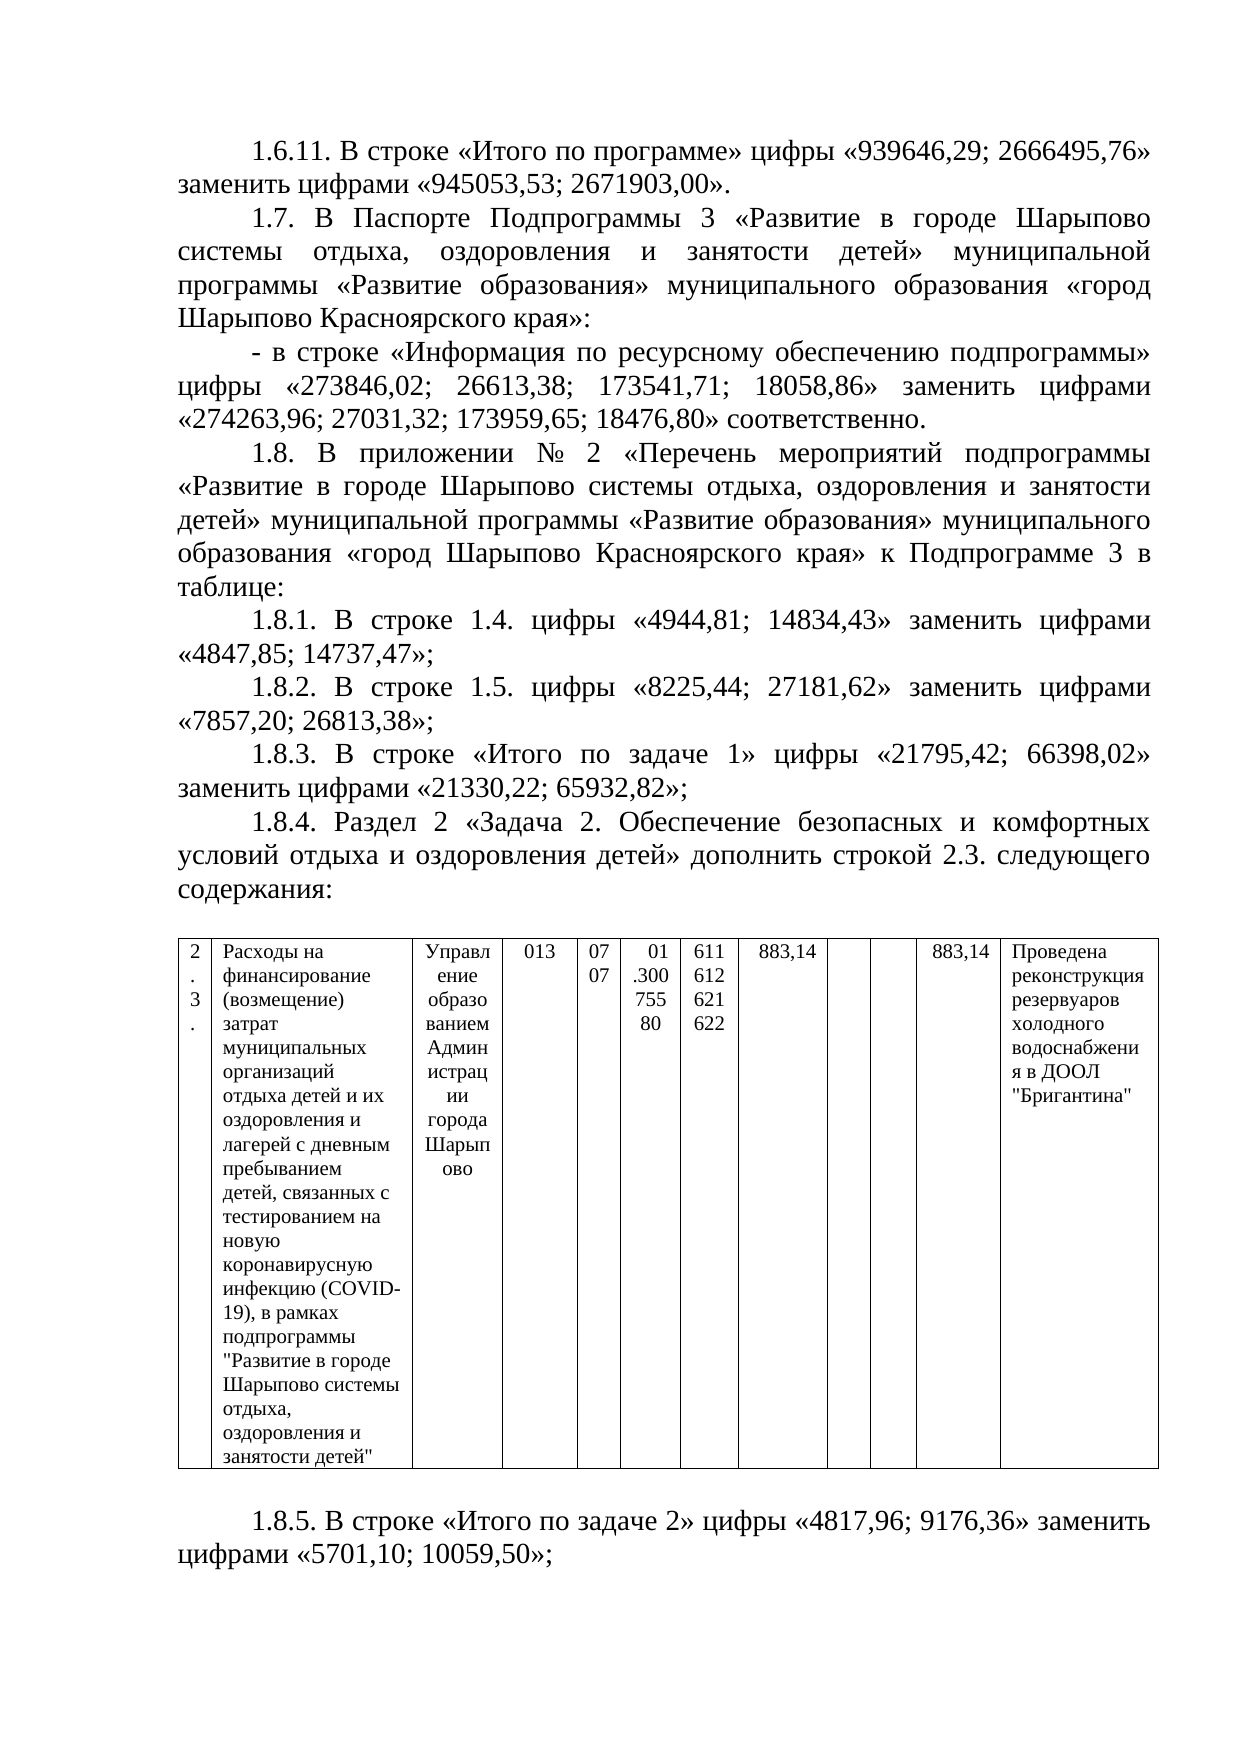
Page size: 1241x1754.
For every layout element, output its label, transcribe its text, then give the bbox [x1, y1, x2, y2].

text 1.8.2. В строке 1.5. цифры «8225,44; 27181,62» заменить цифрами «7857,20; 26813,38»; [177, 669, 1152, 737]
table_header Проведена реконструкция резервуаров холодного водоснабжения в ДООЛ "Бригантина" [1001, 939, 1158, 1468]
table_header 01.30075580 [621, 939, 680, 1468]
text 1.8.5. В строке «Итого по задаче 2» цифры «4817,96; 9176,36» заменить цифрами «5701,10; 10059,50»; [177, 1503, 1152, 1570]
text 1.8.4. Раздел 2 «Задача 2. Обеспечение безопасных и комфортных условий отдыха и оздоровления детей» дополнить строкой 2.3. следующего содержания: [177, 804, 1152, 904]
table_header 611 612 621 622 [681, 939, 738, 1468]
table_header Расходы на финансирование (возмещение) затрат муниципальных организаций отдыха детей и их оздоровления и лагерей с дневным пребыванием детей, связанных с тестированием на новую коронавирусную инфекцию (COVID-19), в рамках подпрограммы "Развитие в городе Шарыпово системы отдыха, оздоровления и занятости детей" [212, 939, 412, 1468]
table_header [828, 939, 870, 1468]
text - в строке «Информация по ресурсному обеспечению подпрограммы» цифры «273846,02; 26613,38; 173541,71; 18058,86» заменить цифрами «274263,96; 27031,32; 173959,65; 18476,80» соответственно. [177, 334, 1152, 435]
table_header 883,14 [739, 939, 827, 1468]
table_header 0707 [578, 939, 620, 1468]
table_header 013 [503, 939, 577, 1468]
table_header [871, 939, 916, 1468]
text 1.8.1. В строке 1.4. цифры «4944,81; 14834,43» заменить цифрами «4847,85; 14737,47»; [177, 602, 1152, 669]
table_header 2.3. [179, 939, 211, 1468]
text 1.8.3. В строке «Итого по задаче 1» цифры «21795,42; 66398,02» заменить цифрами «21330,22; 65932,82»; [177, 737, 1152, 804]
text 1.6.11. В строке «Итого по программе» цифры «939646,29; 2666495,76» заменить цифрами «945053,53; 2671903,00». [177, 133, 1152, 200]
table_header Управление образованием Администрации города Шарыпово [413, 939, 502, 1468]
text 1.7. В Паспорте Подпрограммы 3 «Развитие в городе Шарыпово системы отдыха, оздоровления и занятости детей» муниципальной программы «Развитие образования» муниципального образования «город Шарыпово Красноярского края»: [177, 200, 1152, 334]
table_header 883,14 [917, 939, 1000, 1468]
text 1.8. В приложении № 2 «Перечень мероприятий подпрограммы «Развитие в городе Шарыпово системы отдыха, оздоровления и занятости детей» муниципальной программы «Развитие образования» муниципального образования «город Шарыпово Красноярского края» к Подпрограмме 3 в таблице: [177, 435, 1152, 602]
